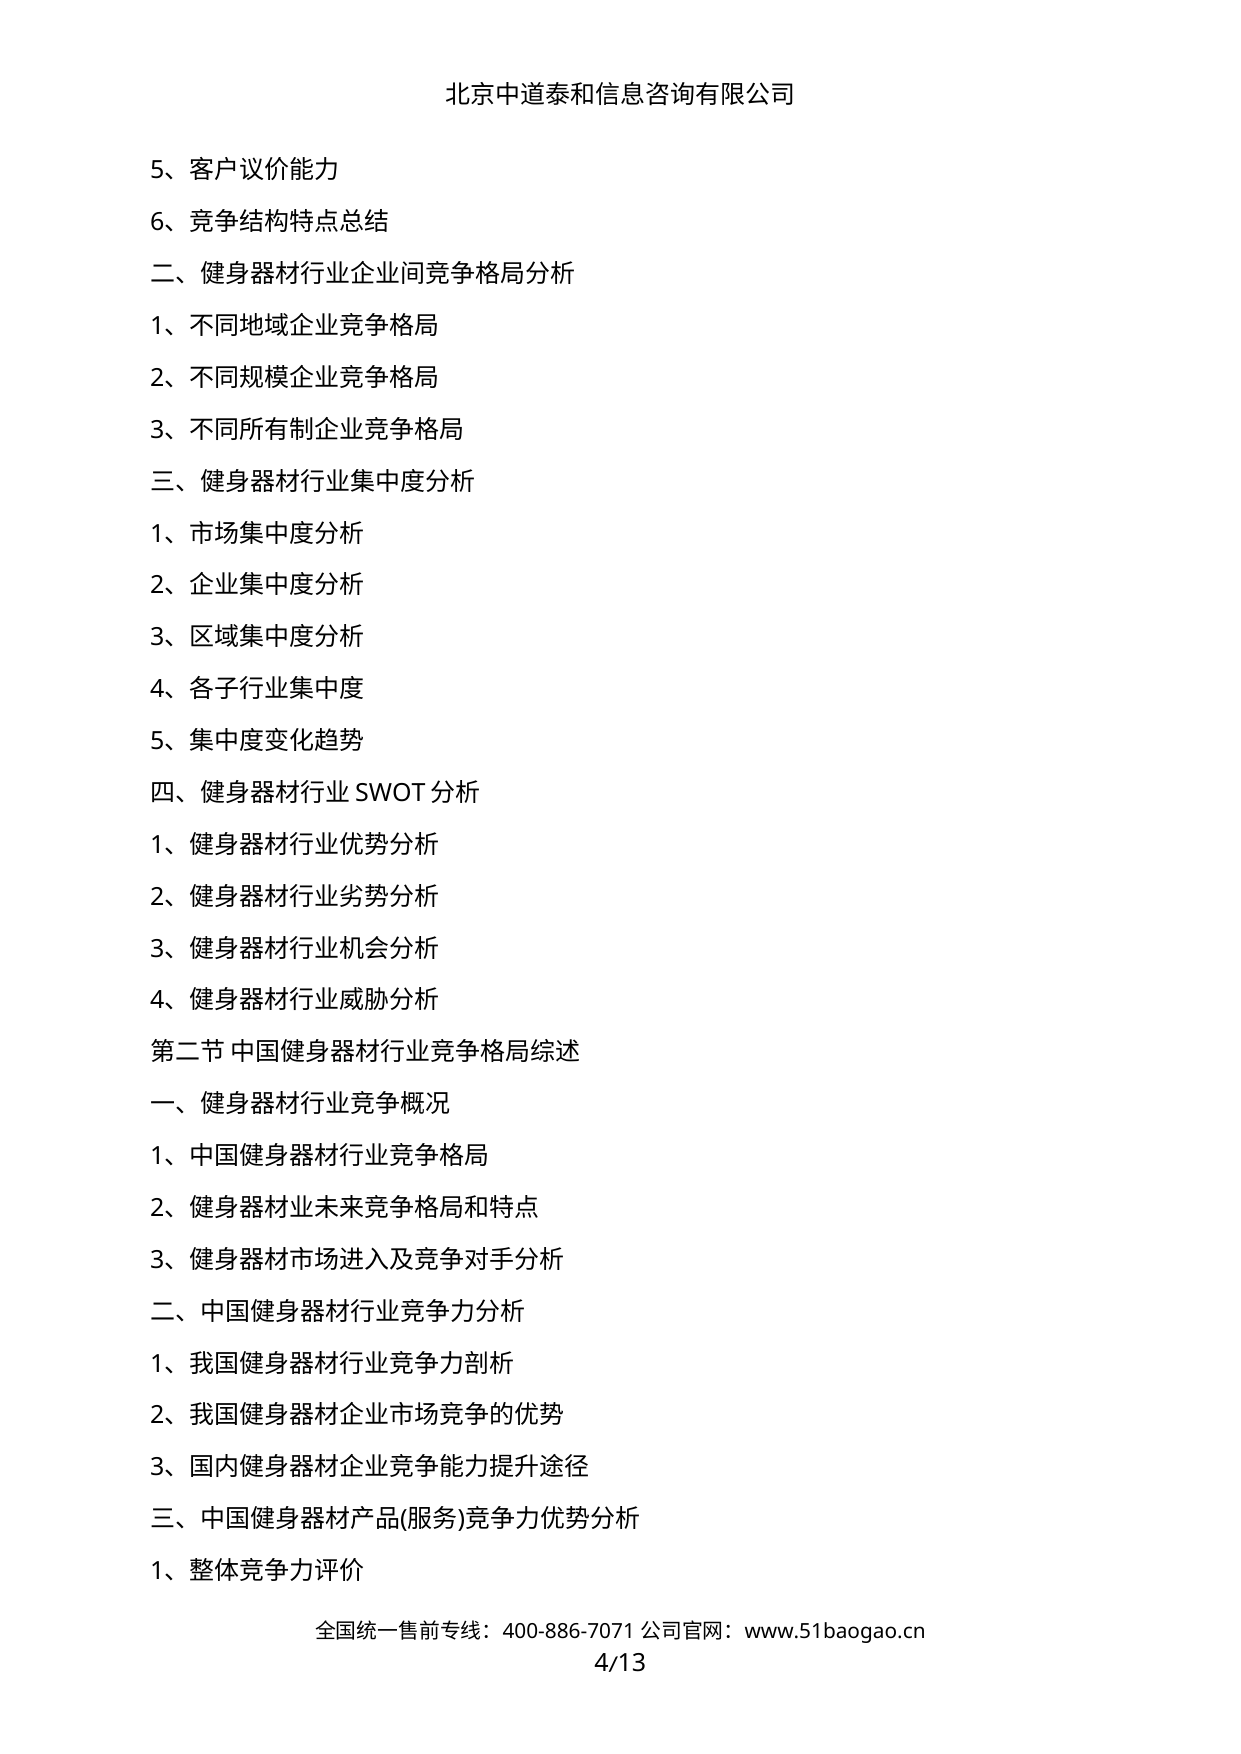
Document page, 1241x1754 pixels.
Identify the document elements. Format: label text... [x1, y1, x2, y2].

text 5、客户议价能力 [150, 150, 1090, 186]
text 第二节 中国健身器材行业竞争格局综述 [150, 1032, 1090, 1068]
text 3、健身器材行业机会分析 [150, 928, 1090, 964]
text 二、中国健身器材行业竞争力分析 [150, 1291, 1090, 1327]
text 1、我国健身器材行业竞争力剖析 [150, 1343, 1090, 1379]
text 3、国内健身器材企业竞争能力提升途径 [150, 1447, 1090, 1483]
text 1、中国健身器材行业竞争格局 [150, 1136, 1090, 1172]
text 四、健身器材行业SWOT分析 [150, 772, 1090, 809]
text 4、各子行业集中度 [150, 669, 1090, 705]
text 1、市场集中度分析 [150, 513, 1090, 549]
text 5、集中度变化趋势 [150, 721, 1090, 757]
text 二、健身器材行业企业间竞争格局分析 [150, 254, 1090, 290]
text 4、健身器材行业威胁分析 [150, 980, 1090, 1016]
text 一、健身器材行业竞争概况 [150, 1084, 1090, 1120]
text 2、健身器材行业劣势分析 [150, 876, 1090, 912]
text 2、健身器材业未来竞争格局和特点 [150, 1187, 1090, 1224]
text 6、竞争结构特点总结 [150, 202, 1090, 238]
text 3、健身器材市场进入及竞争对手分析 [150, 1239, 1090, 1276]
text 2、不同规模企业竞争格局 [150, 357, 1090, 394]
text 2、我国健身器材企业市场竞争的优势 [150, 1395, 1090, 1431]
text 2、企业集中度分析 [150, 565, 1090, 601]
text 3、不同所有制企业竞争格局 [150, 409, 1090, 446]
text 三、中国健身器材产品(服务)竞争力优势分析 [150, 1499, 1090, 1535]
text 1、健身器材行业优势分析 [150, 824, 1090, 861]
text 1、整体竞争力评价 [150, 1551, 1090, 1587]
text 1、不同地域企业竞争格局 [150, 306, 1090, 342]
text 三、健身器材行业集中度分析 [150, 461, 1090, 497]
text 3、区域集中度分析 [150, 617, 1090, 653]
